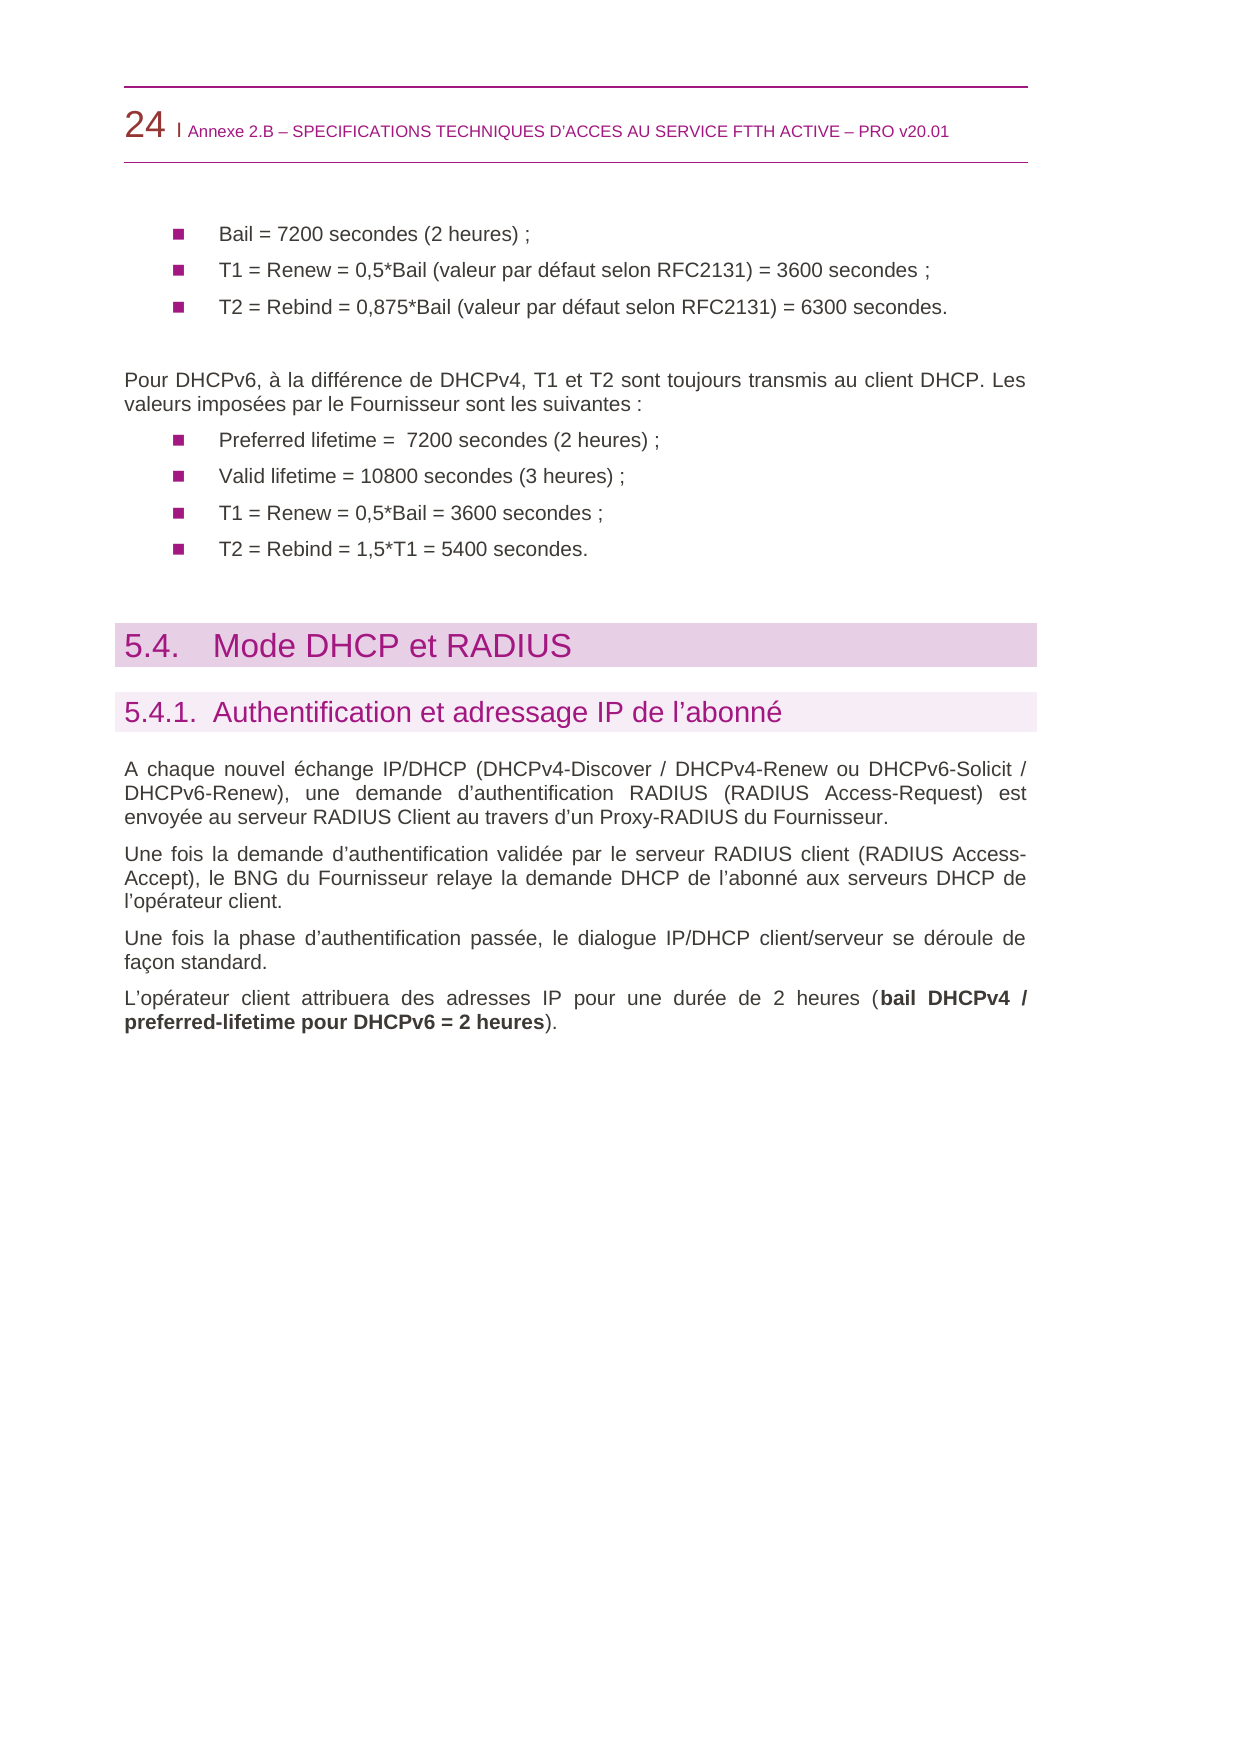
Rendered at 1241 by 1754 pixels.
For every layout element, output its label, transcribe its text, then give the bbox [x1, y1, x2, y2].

text L’opérateur client attribuera des adresses IP pour une durée de 2 heures (bail DHCPv4 / preferred-lifetime pour DHCPv6 = 2 heures). [124, 986, 1028, 1034]
text Bail = 7200 secondes (2 heures) ; [171, 222, 1028, 246]
text Une fois la phase d’authentification passée, le dialogue IP/DHCP client/serveur se déroule de façon standard. [124, 926, 1028, 974]
text T2 = Rebind = 1,5*T1 = 5400 secondes. [171, 537, 1028, 561]
subtitle Mode DHCP et RADIUS [116, 624, 1036, 666]
text Valid lifetime = 10800 secondes (3 heures) ; [171, 464, 1028, 488]
text T1 = Renew = 0,5*Bail (valeur par défaut selon RFC2131) = 3600 secondes ; [171, 258, 1028, 282]
text Une fois la demande d’authentification validée par le serveur RADIUS client (RADIUS Access-Accept), le BNG du Fournisseur relaye la demande DHCP de l’abonné aux serveurs DHCP de l’opérateur client. [124, 841, 1028, 913]
text T2 = Rebind = 0,875*Bail (valeur par défaut selon RFC2131) = 6300 secondes. [171, 294, 1028, 318]
text Pour DHCPv6, à la différence de DHCPv4, T1 et T2 sont toujours transmis au client DHCP. Les valeurs imposées par le Fournisseur sont les suivantes : [124, 367, 1028, 415]
text Preferred lifetime = 7200 secondes (2 heures) ; [171, 428, 1028, 452]
subtitle Authentification et adressage IP de l’abonné [116, 693, 1036, 731]
text T1 = Renew = 0,5*Bail = 3600 secondes ; [171, 501, 1028, 525]
text A chaque nouvel échange IP/DHCP (DHCPv4-Discover / DHCPv4-Renew ou DHCPv6-Solicit / DHCPv6-Renew), une demande d’authentification RADIUS (RADIUS Access-Request) est envoyée au serveur RADIUS Client au travers d’un Proxy-RADIUS du Fournisseur. [124, 757, 1028, 829]
